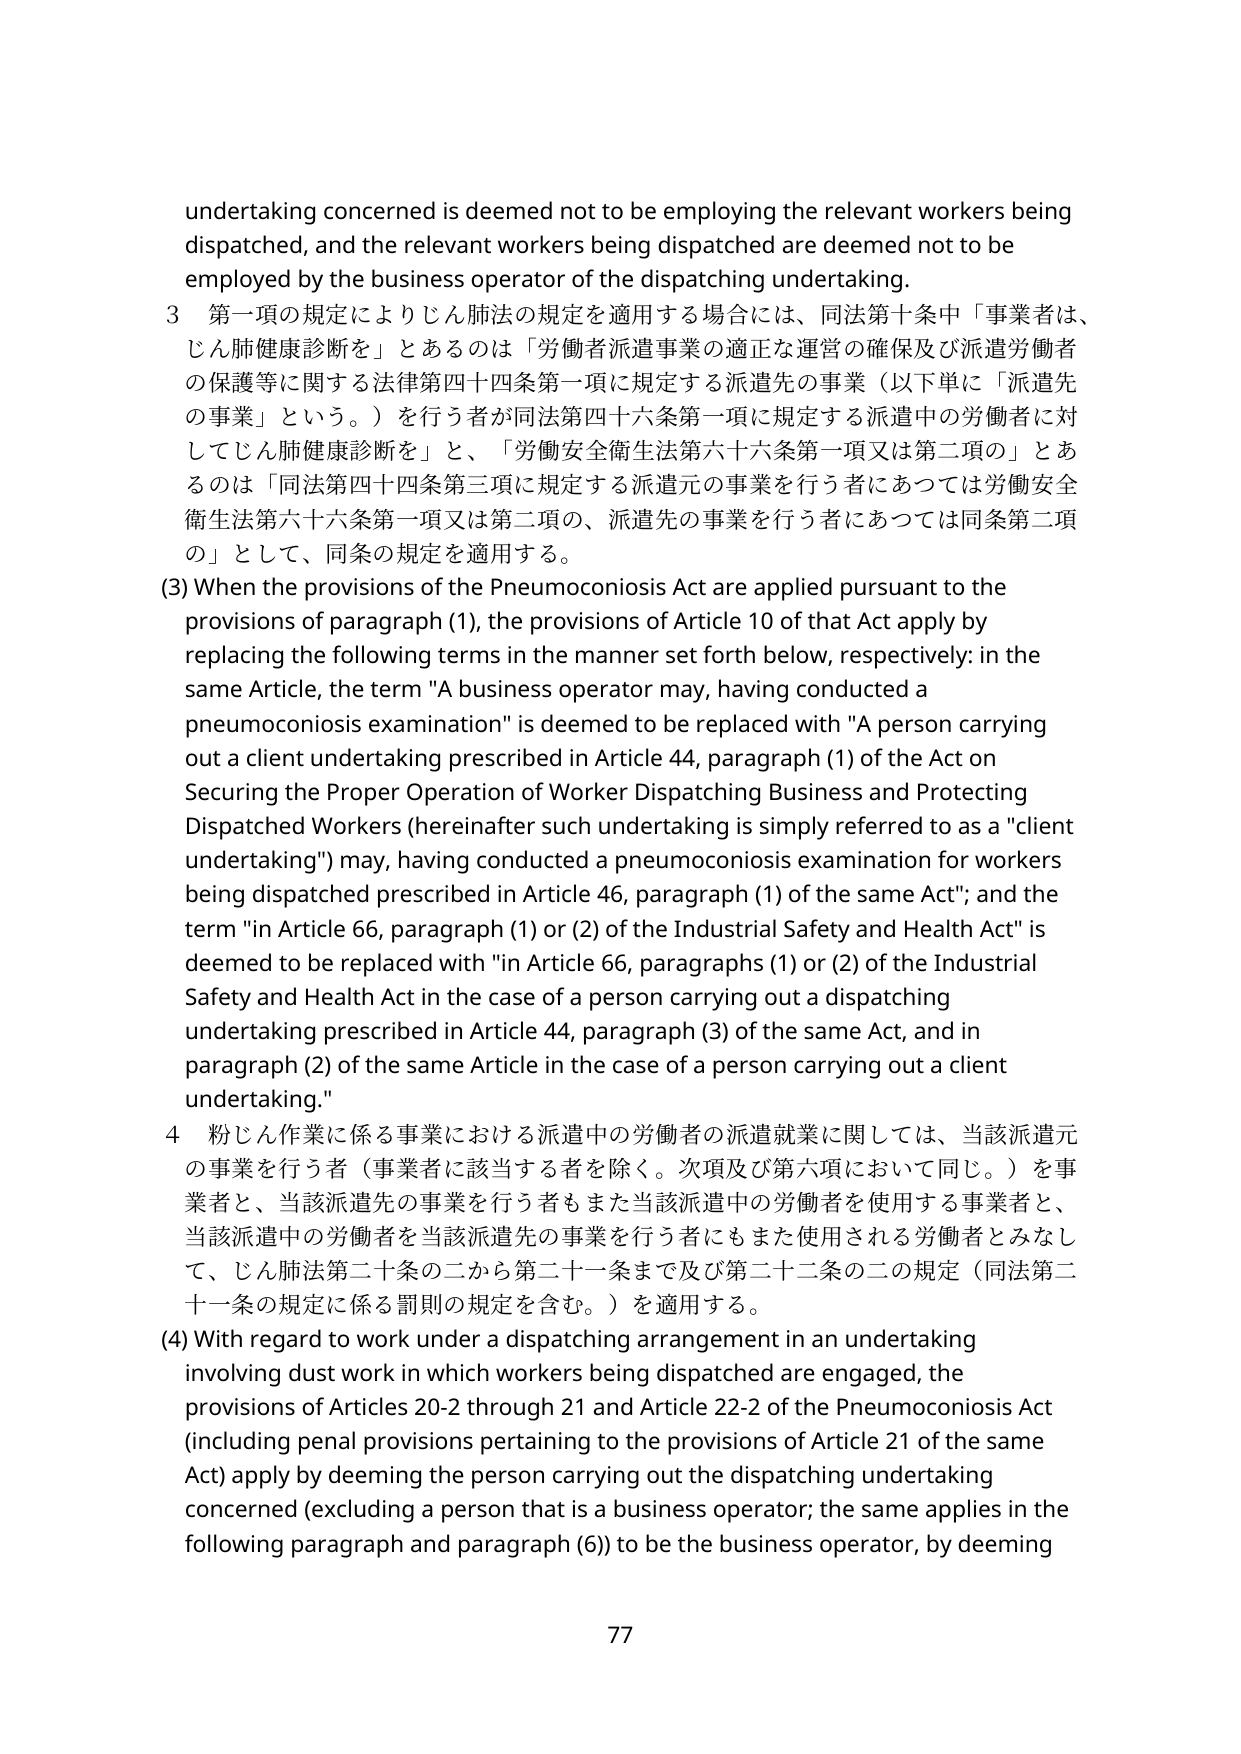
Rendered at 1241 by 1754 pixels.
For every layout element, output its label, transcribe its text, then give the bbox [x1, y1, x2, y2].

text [161, 1321, 1079, 1560]
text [161, 194, 1079, 296]
text ４ 粉じん作業に係る事業における派遣中の労働者の派遣就業に関しては、当該派遣元の事業を行う者（事業者に該当する者を除く。次項及び第六項において同じ。）を事業者と、当該派遣先の事業を行う者もまた当該派遣中の労働者を使用する事業者と、当該派遣中の労働者を当該派遣先の事業を行う者にもまた使用される労働者とみなして、じん肺法第二十条の二から第二十一条まで及び第二十二条の二の規定（同法第二十一条の規定に係る罰則の規定を含む。）を適用する。 [161, 1116, 1079, 1321]
text ３ 第一項の規定によりじん肺法の規定を適用する場合には、同法第十条中「事業者は、じん肺健康診断を」とあるのは「労働者派遣事業の適正な運営の確保及び派遣労働者の保護等に関する法律第四十四条第一項に規定する派遣先の事業（以下単に「派遣先の事業」という。）を行う者が同法第四十六条第一項に規定する派遣中の労働者に対してじん肺健康診断を」と、「労働安全衛生法第六十六条第一項又は第二項の」とあるのは「同法第四十四条第三項に規定する派遣元の事業を行う者にあつては労働安全衛生法第六十六条第一項又は第二項の、派遣先の事業を行う者にあつては同条第二項の」として、同条の規定を適用する。 [161, 296, 1079, 569]
text (3) When the provisions of the Pneumoconiosis Act are applied pursuant to the provisions of paragraph (1), the provisions of Article 10 of that Act apply by replacing the following terms in the manner set forth below, respectively: in the same Article, the term "A business operator may, having conducted a pneumoconiosis examination" is deemed to be replaced with "A person carrying out a client undertaking prescribed in Article 44, paragraph (1) of the Act on Securing the Proper Operation of Worker Dispatching Business and Protecting Dispatched Workers (hereinafter such undertaking is simply referred to as a "client undertaking") may, having conducted a pneumoconiosis examination for workers being dispatched prescribed in Article 46, paragraph (1) of the same Act"; and the term "in Article 66, paragraph (1) or (2) of the Industrial Safety and Health Act" is deemed to be replaced with "in Article 66, paragraphs (1) or (2) of the Industrial Safety and Health Act in the case of a person carrying out a dispatching undertaking prescribed in Article 44, paragraph (3) of the same Act, and in paragraph (2) of the same Article in the case of a person carrying out a client undertaking." [161, 569, 1079, 1116]
